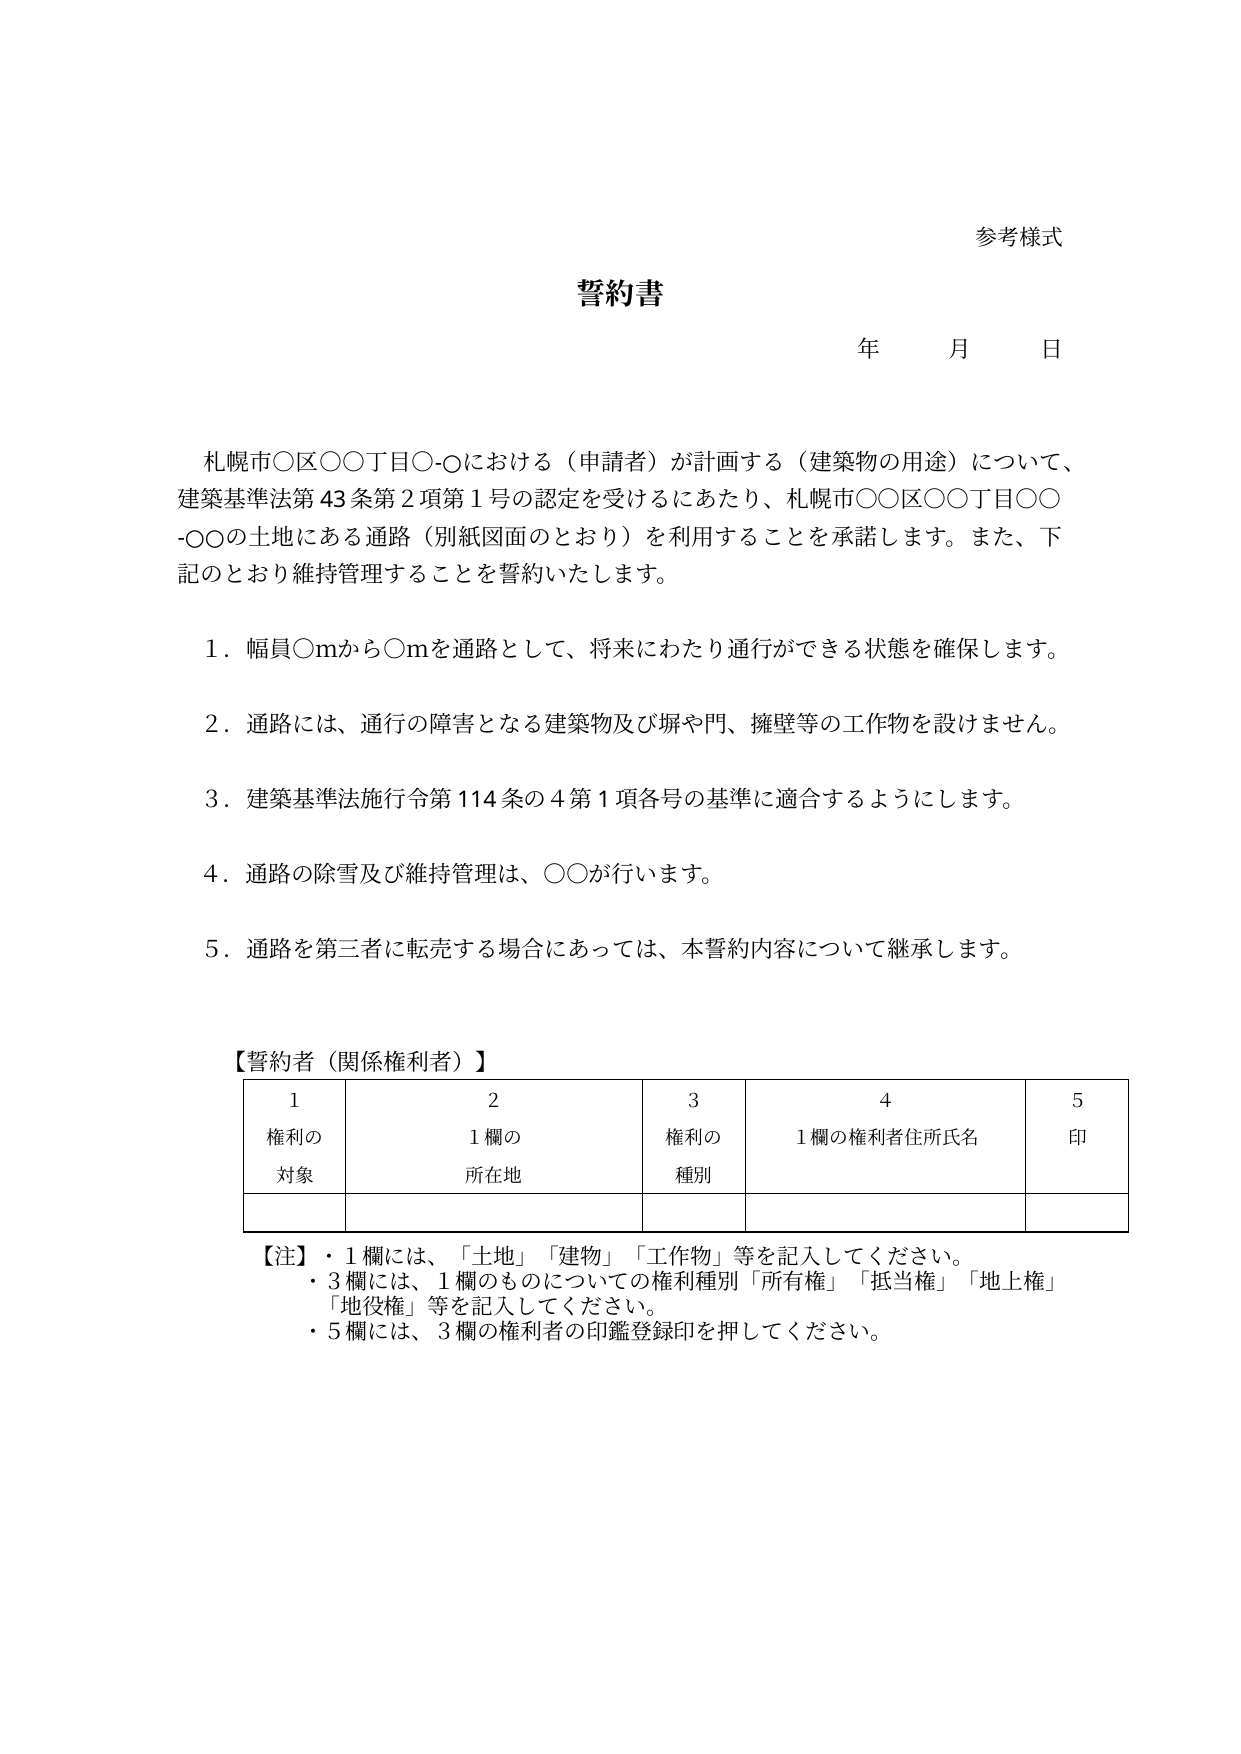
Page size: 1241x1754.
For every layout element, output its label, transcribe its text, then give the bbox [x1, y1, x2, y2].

table_header １ 権利の 対象 [244, 1080, 345, 1193]
text 誓約書 [177, 254, 1063, 329]
text １．幅員○ｍから○ｍを通路として、将来にわたり通行ができる状態を確保します。 [177, 629, 1063, 667]
text ３．建築基準法施行令第114条の４第1項各号の基準に適合するようにします。 [177, 779, 1063, 817]
table_cell [244, 1194, 345, 1231]
text ４．通路の除雪及び維持管理は、○○が行います。 [199, 854, 1063, 892]
table_header ３ 権利の 種別 [643, 1080, 745, 1193]
text 【誓約者（関係権利者）】 [177, 1042, 1063, 1079]
text ２．通路には、通行の障害となる建築物及び塀や門、擁壁等の工作物を設けません。 [177, 704, 1063, 742]
table_cell [746, 1194, 1025, 1231]
table_header ５ 印 [1026, 1080, 1128, 1193]
table_header ２ １欄の 所在地 [346, 1080, 642, 1193]
text 札幌市○区○○丁目○-○における（申請者）が計画する（建築物の用途）について、建築基準法第43条第２項第１号の認定を受けるにあたり、札幌市○○区○○丁目○○-○○の土地にある通路（別紙図面のとおり）を利用することを承諾します。また、下記のとおり維持管理することを誓約いたします。 [177, 442, 1063, 592]
table_cell [1026, 1194, 1128, 1231]
text 年 月 日 [177, 329, 1063, 367]
table_header ４ １欄の権利者住所氏名 [746, 1080, 1025, 1193]
text ５．通路を第三者に転売する場合にあっては、本誓約内容について継承します。 [177, 929, 1063, 967]
text 参考様式 [177, 217, 1063, 254]
table_cell [643, 1194, 745, 1231]
table_cell [346, 1194, 642, 1231]
